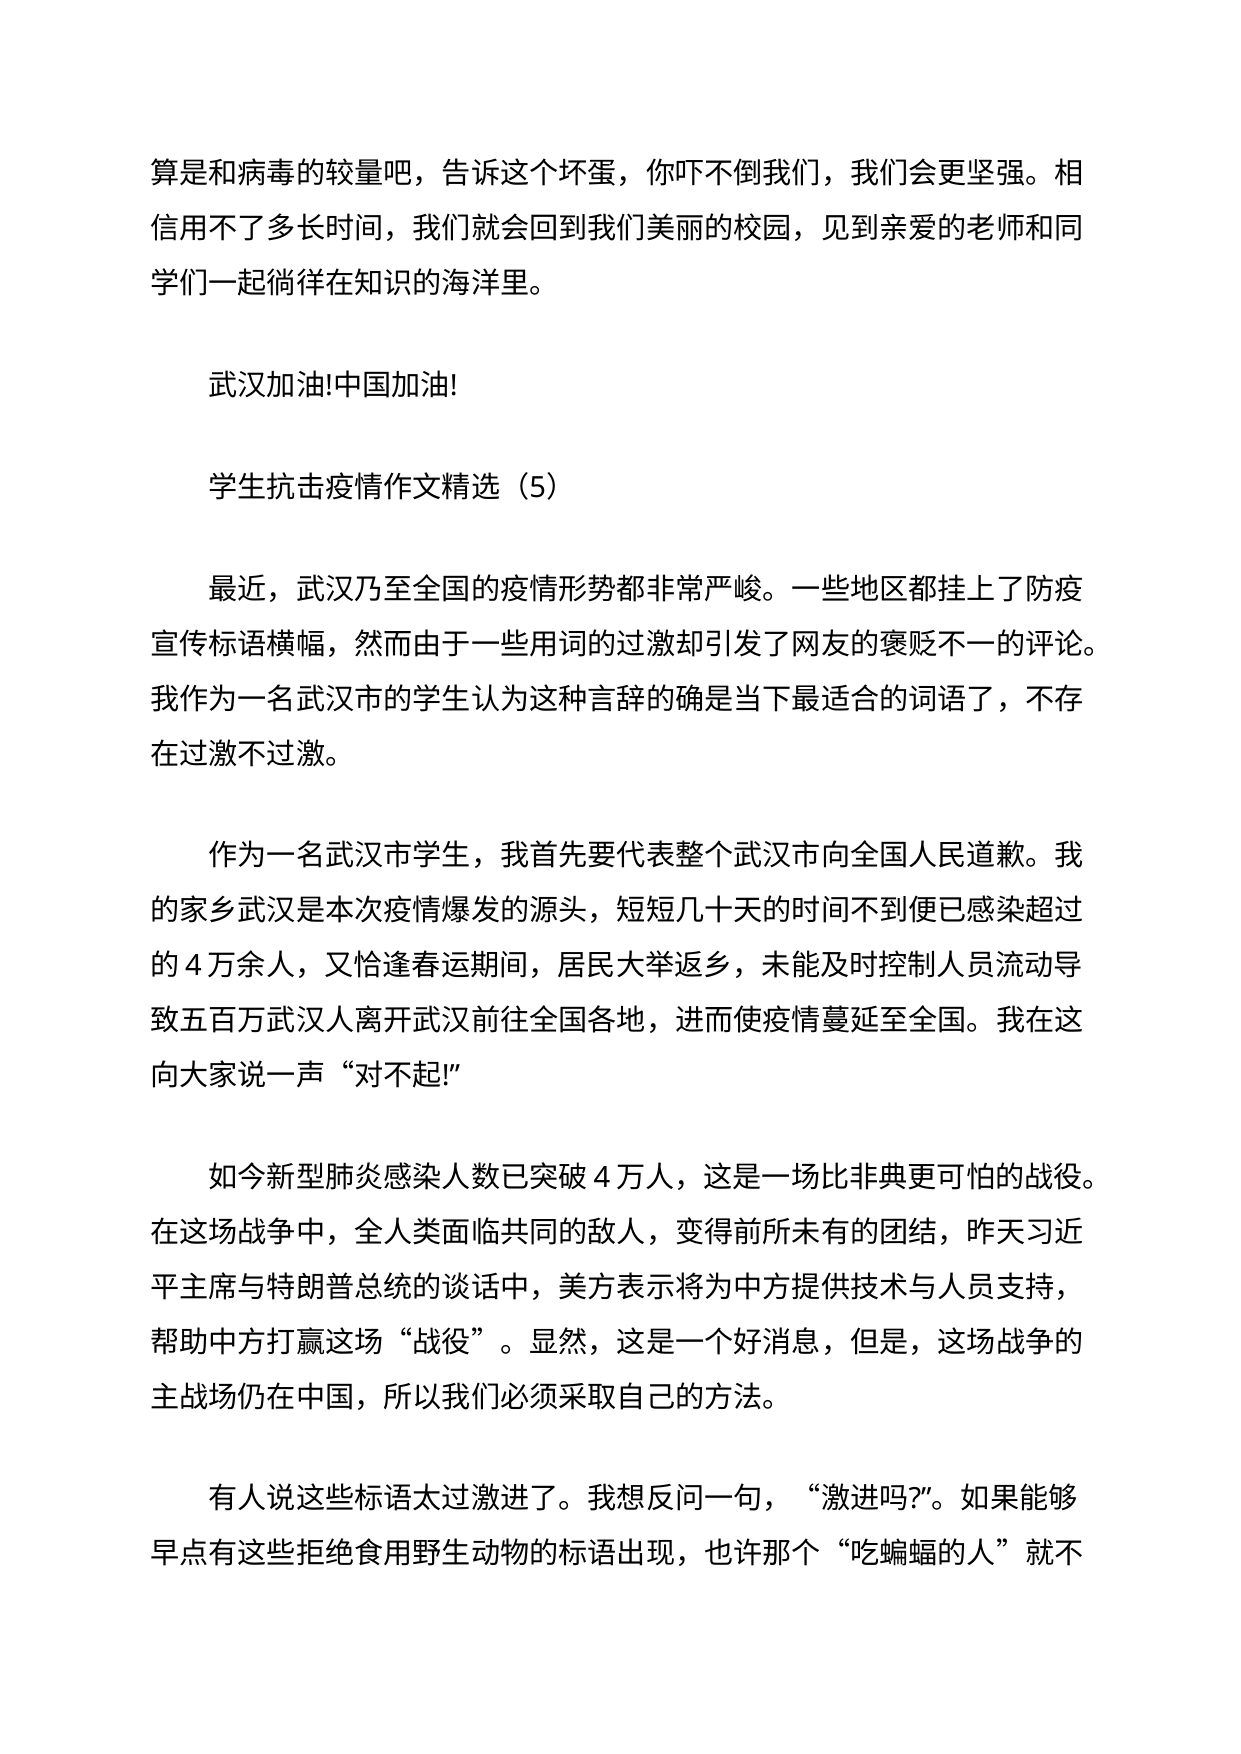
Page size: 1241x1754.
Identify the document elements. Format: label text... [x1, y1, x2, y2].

text 学生抗击疫情作文精选（5） [150, 463, 1090, 506]
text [150, 150, 1090, 302]
text 武汉加油!中国加油! [150, 362, 1090, 404]
text 作为一名武汉市学生，我首先要代表整个武汉市向全国人民道歉。我的家乡武汉是本次疫情爆发的源头，短短几十天的时间不到便已感染超过的4万余人，又恰逢春运期间，居民大举返乡，未能及时控制人员流动导致五百万武汉人离开武汉前往全国各地，进而使疫情蔓延至全国。我在这向大家说一声“对不起!” [150, 832, 1090, 1094]
text 如今新型肺炎感染人数已突破4万人，这是一场比非典更可怕的战役。在这场战争中，全人类面临共同的敌人，变得前所未有的团结，昨天习近平主席与特朗普总统的谈话中，美方表示将为中方提供技术与人员支持，帮助中方打赢这场“战役”。显然，这是一个好消息，但是，这场战争的主战场仍在中国，所以我们必须采取自己的方法。 [150, 1154, 1090, 1416]
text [150, 1475, 1090, 1572]
text 最近，武汉乃至全国的疫情形势都非常严峻。一些地区都挂上了防疫宣传标语横幅，然而由于一些用词的过激却引发了网友的褒贬不一的评论。我作为一名武汉市的学生认为这种言辞的确是当下最适合的词语了，不存在过激不过激。 [150, 566, 1090, 772]
